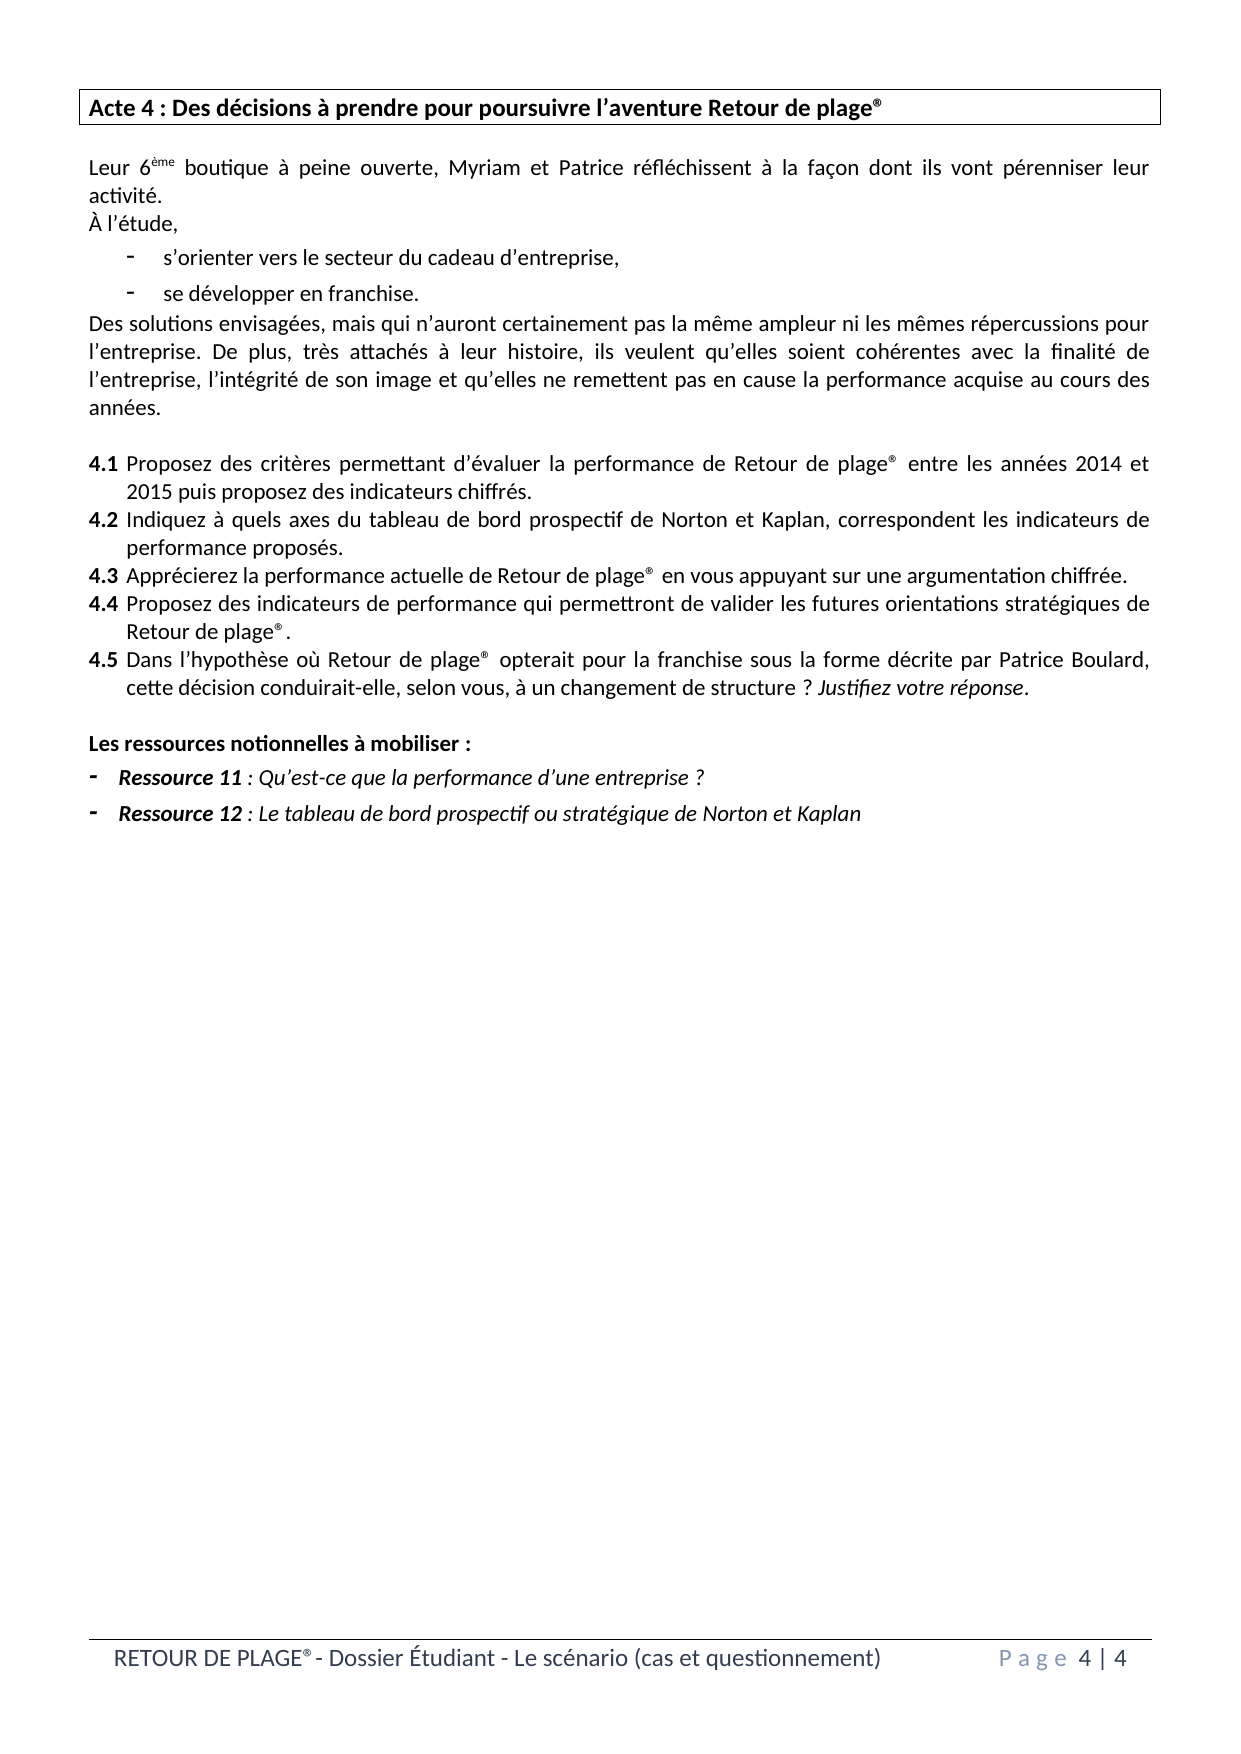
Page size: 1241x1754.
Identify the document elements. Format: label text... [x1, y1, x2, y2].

list s’orienter vers le secteur du cadeau d’entreprise, [126, 237, 1152, 273]
list Apprécierez la performance actuelle de Retour de plage® en vous appuyant sur une argumentation chiffrée. [89, 561, 1152, 589]
list Ressource 12 : Le tableau de bord prospectif ou stratégique de Norton et Kaplan [89, 793, 1152, 828]
list Proposez des critères permettant d’évaluer la performance de Retour de plage® entre les années 2014 et 2015 puis proposez des indicateurs chiffrés. [89, 449, 1152, 505]
text À l’étude, [89, 209, 1152, 237]
text Acte 4 : Des décisions à prendre pour poursuivre l’aventure Retour de plage® [80, 90, 1160, 124]
text Leur 6ème boutique à peine ouverte, Myriam et Patrice réfléchissent à la façon dont ils vont pérenniser leur activité. [89, 153, 1152, 209]
list Ressource 11 : Qu’est-ce que la performance d’une entreprise ? [89, 757, 1152, 793]
text Les ressources notionnelles à mobiliser : [89, 729, 1152, 757]
list Proposez des indicateurs de performance qui permettront de valider les futures orientations stratégiques de Retour de plage®. [89, 589, 1152, 645]
text Des solutions envisagées, mais qui n’auront certainement pas la même ampleur ni les mêmes répercussions pour l’entreprise. De plus, très attachés à leur histoire, ils veulent qu’elles soient cohérentes avec la finalité de l’entreprise, l’intégrité de son image et qu’elles ne remettent pas en cause la performance acquise au cours des années. [89, 309, 1152, 421]
list Indiquez à quels axes du tableau de bord prospectif de Norton et Kaplan, correspondent les indicateurs de performance proposés. [89, 505, 1152, 561]
list se développer en franchise. [126, 273, 1152, 309]
list Dans l’hypothèse où Retour de plage® opterait pour la franchise sous la forme décrite par Patrice Boulard, cette décision conduirait-elle, selon vous, à un changement de structure ? Justifiez votre réponse. [89, 645, 1152, 701]
